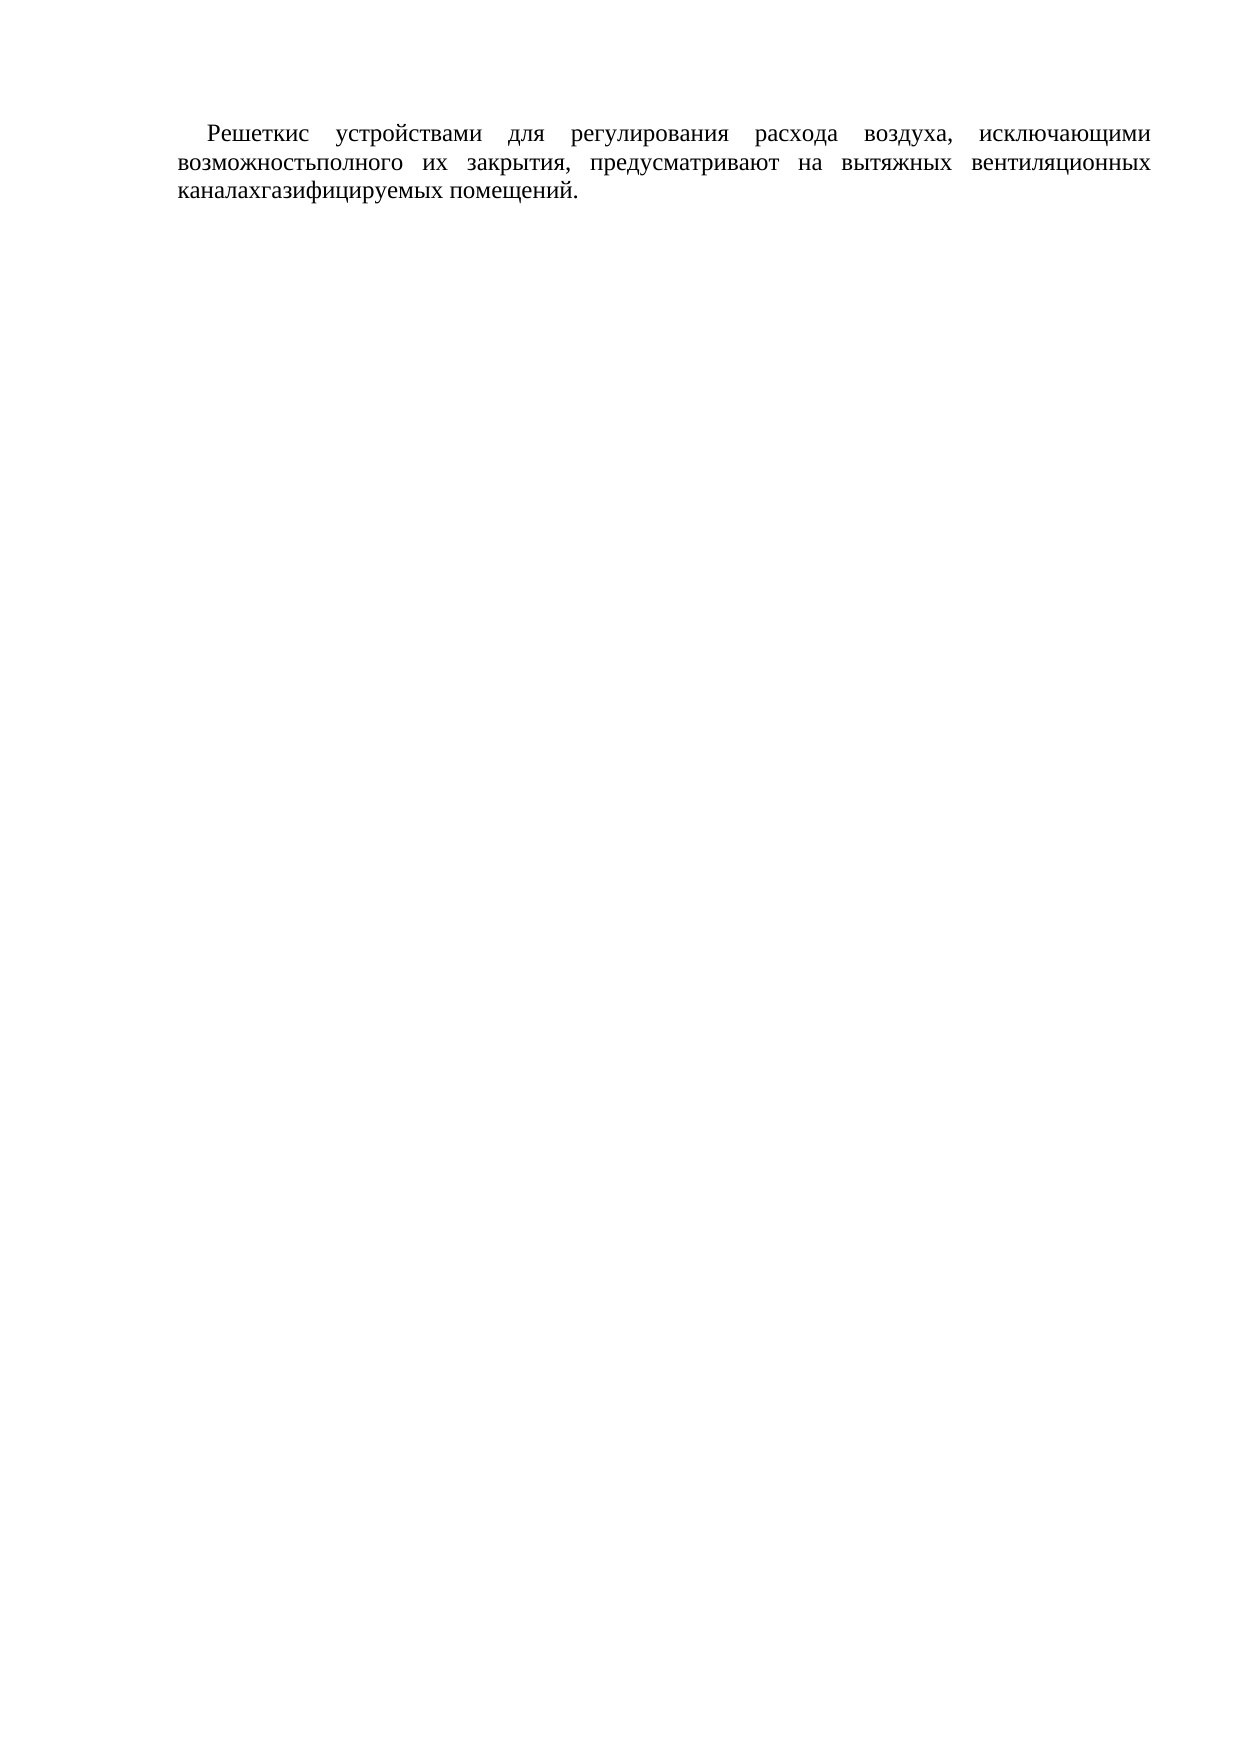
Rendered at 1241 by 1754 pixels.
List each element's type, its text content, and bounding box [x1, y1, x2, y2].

text Решеткис устройствами для регулирования расхода воздуха, исключающими возможностьполного их закрытия, предусматривают на вытяжных вентиляционных каналахгазифицируемых помещений. [177, 118, 1152, 204]
